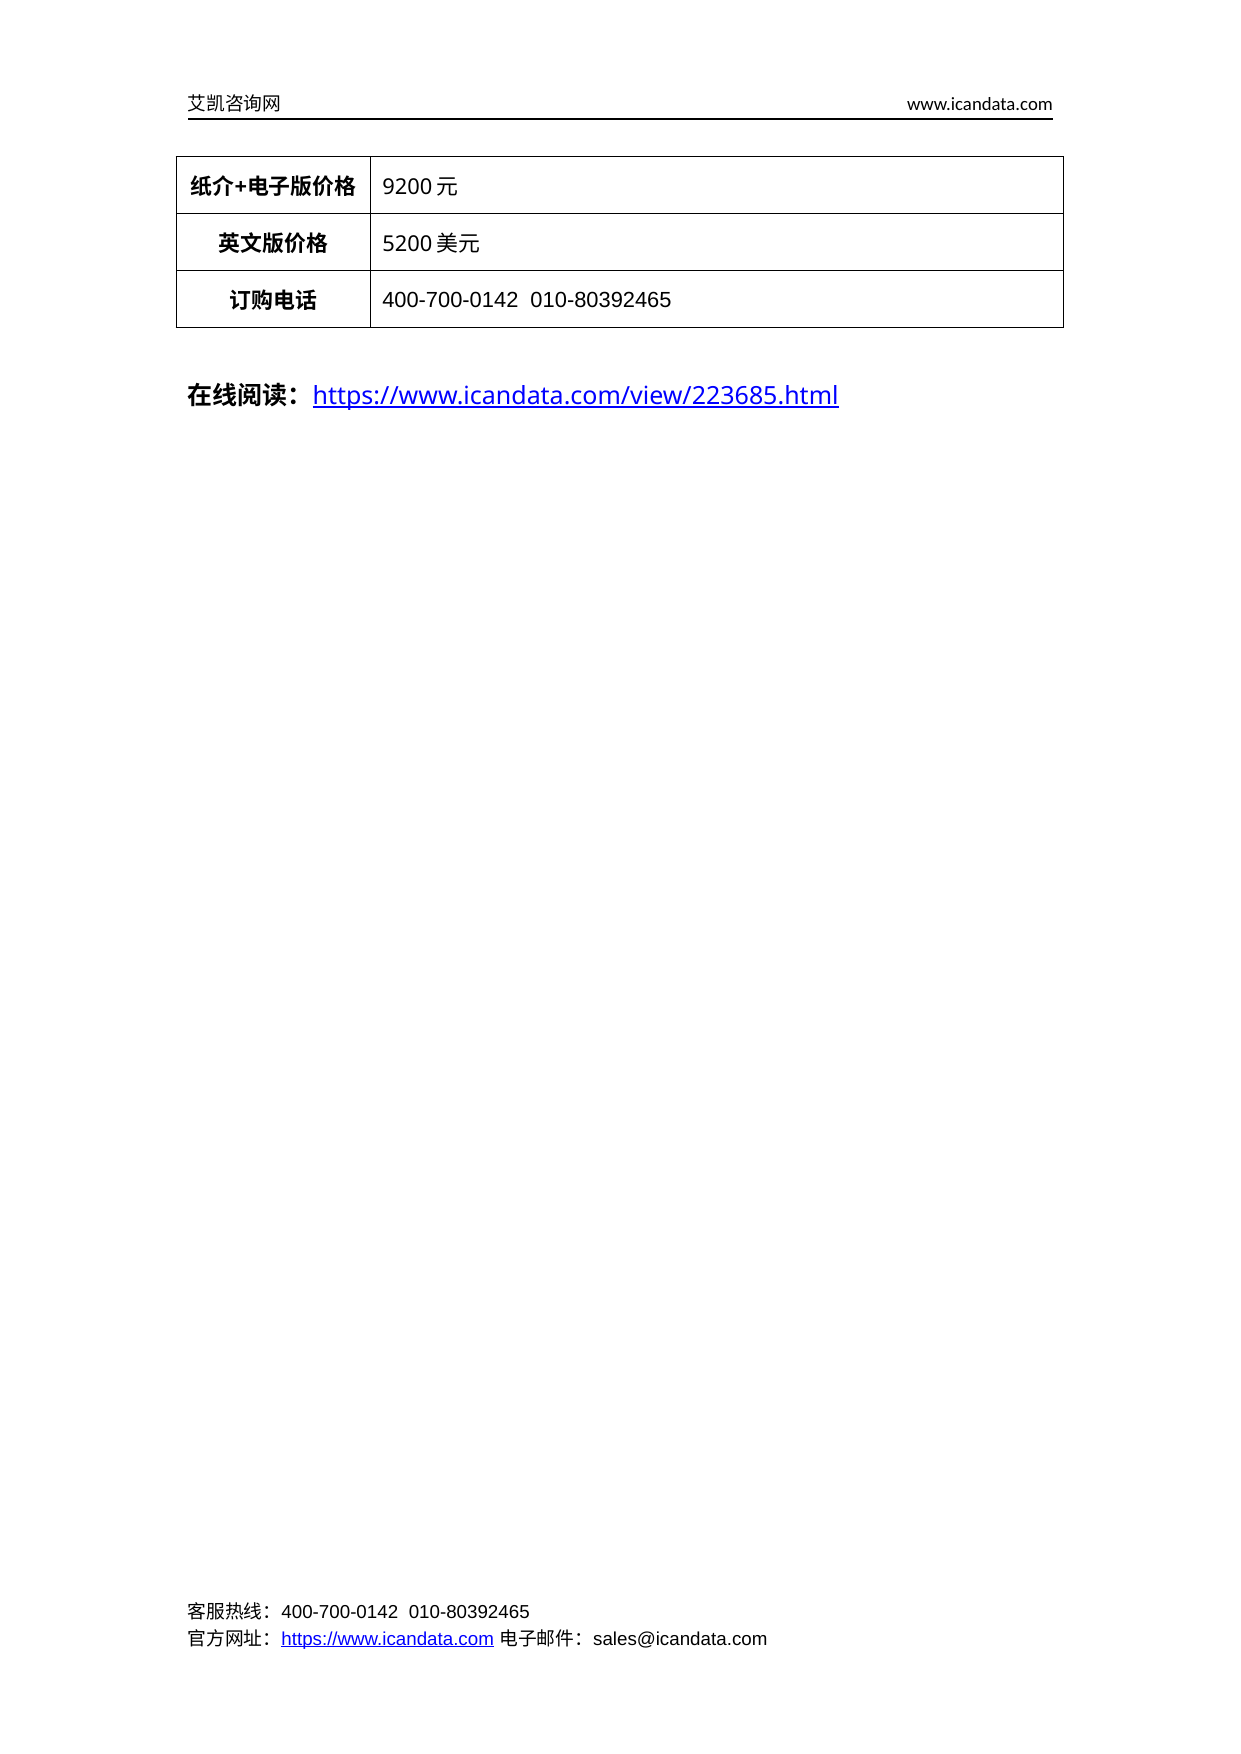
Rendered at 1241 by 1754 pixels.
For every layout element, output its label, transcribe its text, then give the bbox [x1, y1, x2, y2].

table_cell 400-700-0142 010-80392465 [371, 271, 1063, 327]
text 在线阅读：https://www.icandata.com/view/223685.html [187, 361, 1053, 426]
table_cell 纸介+电子版价格 [177, 157, 370, 213]
table_cell 9200元 [371, 157, 1063, 213]
table_cell 5200美元 [371, 214, 1063, 270]
table_cell 订购电话 [177, 271, 370, 327]
table_cell 英文版价格 [177, 214, 370, 270]
